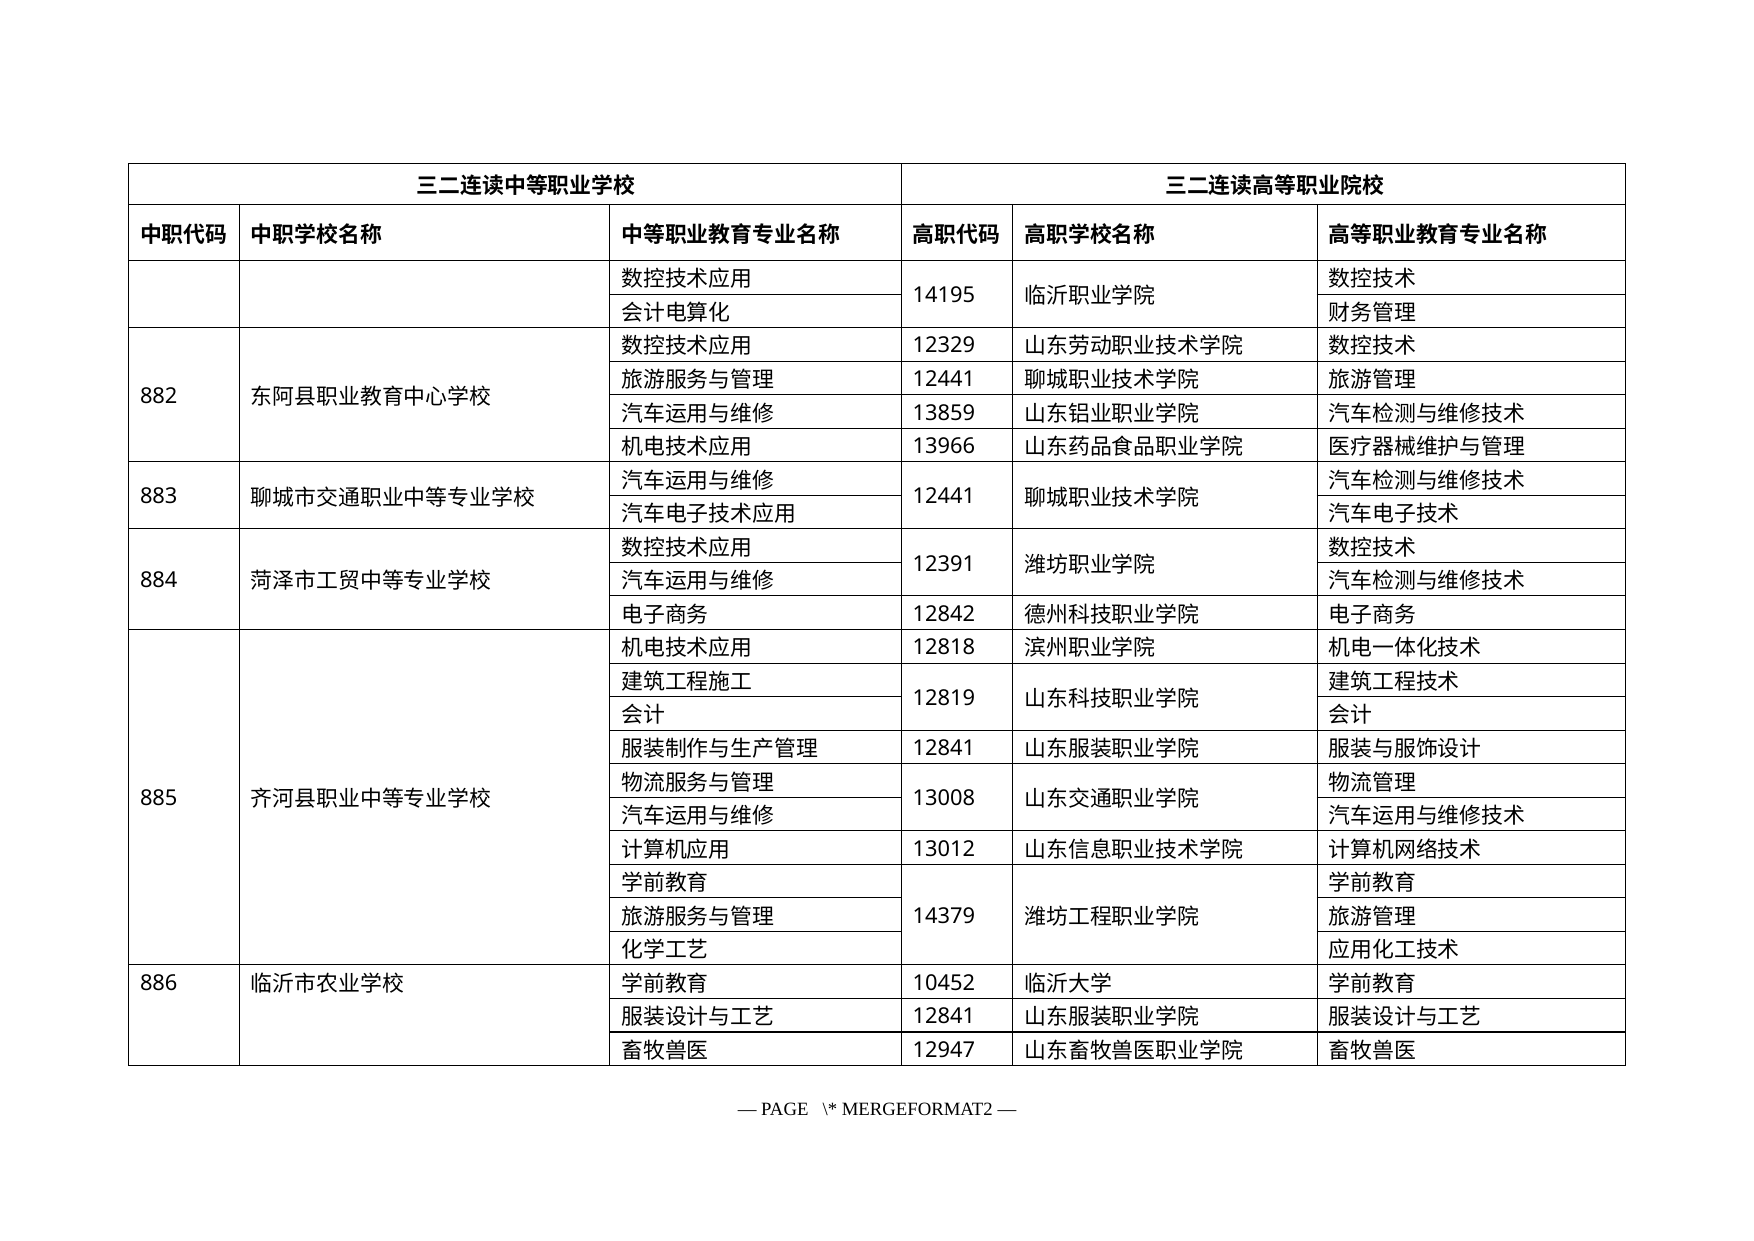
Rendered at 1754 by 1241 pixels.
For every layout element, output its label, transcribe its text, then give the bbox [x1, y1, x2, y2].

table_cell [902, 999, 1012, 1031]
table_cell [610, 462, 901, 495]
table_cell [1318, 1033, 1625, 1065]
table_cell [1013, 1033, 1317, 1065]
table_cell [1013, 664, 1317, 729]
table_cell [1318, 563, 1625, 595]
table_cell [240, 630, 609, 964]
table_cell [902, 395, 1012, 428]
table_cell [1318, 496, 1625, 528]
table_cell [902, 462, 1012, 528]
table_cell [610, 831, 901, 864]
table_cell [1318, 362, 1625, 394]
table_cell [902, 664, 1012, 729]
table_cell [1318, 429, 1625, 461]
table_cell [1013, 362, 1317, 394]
table_cell 中等职业教育专业名称 [610, 205, 901, 260]
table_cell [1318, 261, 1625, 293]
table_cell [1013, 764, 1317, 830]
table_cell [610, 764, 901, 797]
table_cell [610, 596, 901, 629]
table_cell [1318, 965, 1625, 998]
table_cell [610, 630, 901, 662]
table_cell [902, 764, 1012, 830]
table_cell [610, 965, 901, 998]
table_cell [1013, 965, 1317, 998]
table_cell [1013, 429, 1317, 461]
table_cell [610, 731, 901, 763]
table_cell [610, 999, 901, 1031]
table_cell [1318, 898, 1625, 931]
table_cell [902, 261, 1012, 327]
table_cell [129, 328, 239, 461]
table_cell 中职代码 [129, 205, 239, 260]
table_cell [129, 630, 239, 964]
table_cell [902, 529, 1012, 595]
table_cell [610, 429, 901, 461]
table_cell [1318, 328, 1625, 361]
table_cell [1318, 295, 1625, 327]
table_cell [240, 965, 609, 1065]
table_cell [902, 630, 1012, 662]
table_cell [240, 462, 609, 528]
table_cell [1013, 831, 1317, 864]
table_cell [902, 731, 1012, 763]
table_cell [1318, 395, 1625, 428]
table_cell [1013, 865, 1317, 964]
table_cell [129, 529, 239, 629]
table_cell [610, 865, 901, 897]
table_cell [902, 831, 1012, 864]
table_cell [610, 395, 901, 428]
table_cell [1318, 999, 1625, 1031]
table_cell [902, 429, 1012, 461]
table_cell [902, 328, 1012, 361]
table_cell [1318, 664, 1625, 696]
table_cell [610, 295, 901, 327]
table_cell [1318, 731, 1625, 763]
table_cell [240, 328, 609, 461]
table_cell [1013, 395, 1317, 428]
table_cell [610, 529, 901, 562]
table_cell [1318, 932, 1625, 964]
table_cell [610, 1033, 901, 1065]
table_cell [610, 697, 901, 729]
table_cell 高职代码 [902, 205, 1012, 260]
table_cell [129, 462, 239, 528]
table_header 三二连读中等职业学校 [129, 164, 901, 204]
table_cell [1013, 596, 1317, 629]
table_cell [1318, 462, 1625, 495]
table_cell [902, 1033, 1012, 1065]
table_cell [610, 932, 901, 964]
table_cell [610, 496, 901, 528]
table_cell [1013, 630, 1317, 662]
table_cell 高等职业教育专业名称 [1318, 205, 1625, 260]
table_header 三二连读高等职业院校 [902, 164, 1625, 204]
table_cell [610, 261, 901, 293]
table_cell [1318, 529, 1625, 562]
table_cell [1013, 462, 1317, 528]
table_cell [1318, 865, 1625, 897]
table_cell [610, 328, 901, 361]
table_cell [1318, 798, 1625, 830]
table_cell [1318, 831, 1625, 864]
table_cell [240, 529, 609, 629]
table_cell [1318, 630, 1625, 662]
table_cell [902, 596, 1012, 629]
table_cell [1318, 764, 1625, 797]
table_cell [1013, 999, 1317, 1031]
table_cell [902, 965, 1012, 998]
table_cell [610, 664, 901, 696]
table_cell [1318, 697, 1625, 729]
table_cell 中职学校名称 [240, 205, 609, 260]
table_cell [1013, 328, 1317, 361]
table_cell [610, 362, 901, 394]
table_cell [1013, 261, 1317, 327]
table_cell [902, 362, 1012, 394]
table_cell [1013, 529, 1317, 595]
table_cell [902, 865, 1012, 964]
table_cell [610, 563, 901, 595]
table_cell 高职学校名称 [1013, 205, 1317, 260]
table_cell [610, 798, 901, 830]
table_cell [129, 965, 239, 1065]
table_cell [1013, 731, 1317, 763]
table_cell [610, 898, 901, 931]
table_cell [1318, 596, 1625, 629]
